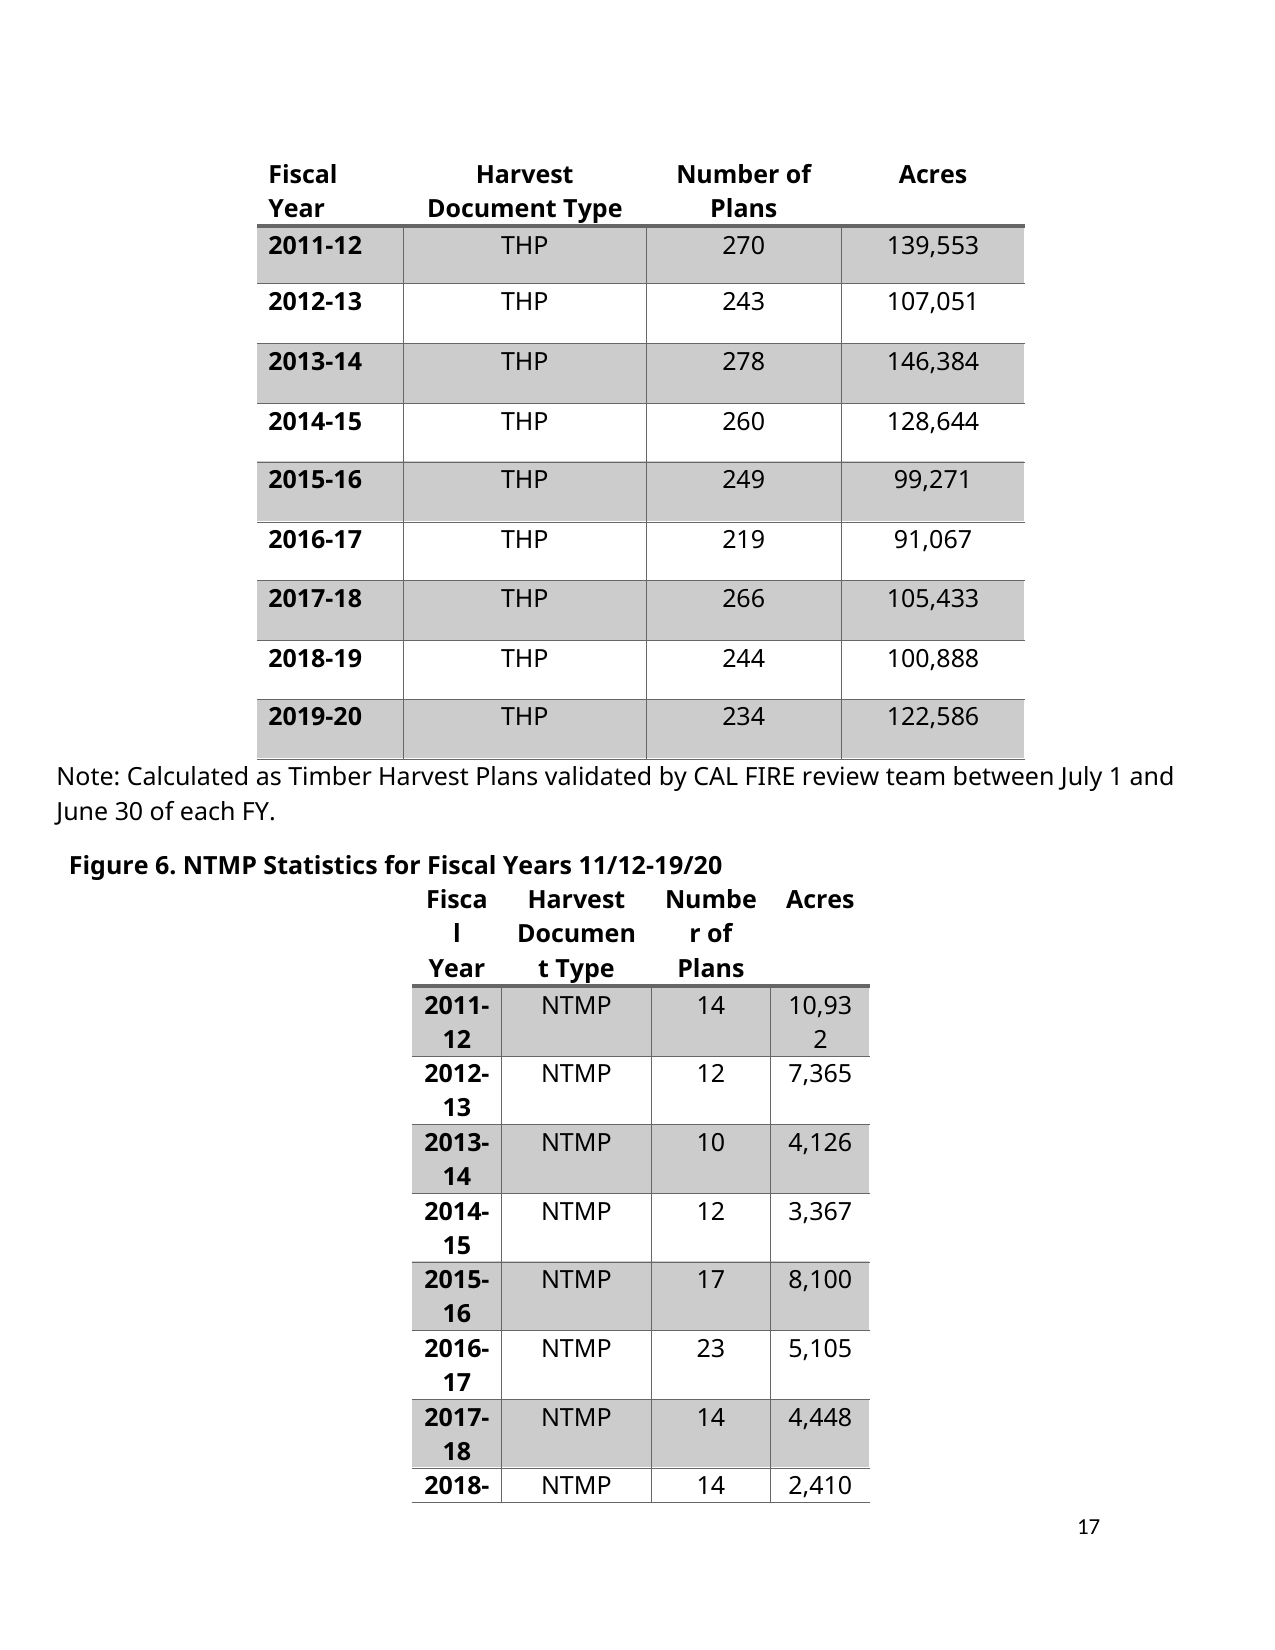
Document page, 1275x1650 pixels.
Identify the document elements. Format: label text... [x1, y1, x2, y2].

table_cell THP [404, 700, 646, 758]
table_cell 100,888 [842, 641, 1024, 698]
table_cell 2014-15 [412, 1194, 501, 1261]
table_cell 243 [647, 284, 841, 343]
table_cell 146,384 [842, 344, 1024, 403]
table_header Acres [771, 882, 869, 984]
subtitle Figure 6. NTMP Statistics for Fiscal Years 11/12-19/20 [69, 848, 1225, 882]
table_header Number of Plans [646, 156, 841, 224]
table_cell 2017-18 [412, 1400, 501, 1467]
table_cell THP [404, 284, 646, 343]
table_cell 128,644 [842, 404, 1024, 461]
table_cell 8,100 [771, 1263, 869, 1330]
table_cell NTMP [502, 1331, 651, 1399]
table_cell THP [404, 404, 646, 461]
table_header Harvest Document Type [403, 156, 646, 224]
table_cell 5,105 [771, 1331, 869, 1399]
table_cell 2016-17 [412, 1331, 501, 1399]
table_cell 107,051 [842, 284, 1024, 343]
table_cell 2,410 [771, 1469, 869, 1502]
table_cell 278 [647, 344, 841, 403]
table_header Fiscal Year [412, 882, 502, 984]
table_cell 105,433 [842, 581, 1024, 640]
table_cell 7,365 [771, 1057, 869, 1124]
table_cell 23 [652, 1331, 770, 1399]
table_cell 266 [647, 581, 841, 640]
table_cell 4,448 [771, 1400, 869, 1467]
table_cell 4,126 [771, 1125, 869, 1193]
table_cell 3,367 [771, 1194, 869, 1261]
table_cell THP [404, 228, 646, 283]
table_cell 234 [647, 700, 841, 758]
table_cell 260 [647, 404, 841, 461]
table_cell THP [404, 581, 646, 640]
table_cell NTMP [502, 1469, 651, 1502]
table_cell NTMP [502, 1400, 651, 1467]
table_cell 2016-17 [257, 523, 403, 580]
table_cell 10,932 [771, 988, 869, 1056]
table_cell 12 [652, 1194, 770, 1261]
table_cell 270 [647, 228, 841, 283]
table_cell 139,553 [842, 228, 1024, 283]
table_cell 219 [647, 523, 841, 580]
table_cell 91,067 [842, 523, 1024, 580]
table_cell 2015-16 [257, 463, 403, 521]
table_cell THP [404, 463, 646, 521]
table_cell THP [404, 344, 646, 403]
table_cell 2017-18 [257, 581, 403, 640]
table_cell 14 [652, 1469, 770, 1502]
table_cell THP [404, 523, 646, 580]
table_cell 2012-13 [257, 284, 403, 343]
table_cell NTMP [502, 1263, 651, 1330]
table_cell THP [404, 641, 646, 698]
table_cell 99,271 [842, 463, 1024, 521]
table_cell 2013-14 [257, 344, 403, 403]
table_header Fiscal Year [257, 156, 403, 224]
table_cell 2019-20 [257, 700, 403, 758]
table_cell 249 [647, 463, 841, 521]
table_header Number of Plans [651, 882, 771, 984]
table_cell 2018-19 [257, 641, 403, 698]
table_cell 2018-19 [412, 1469, 501, 1502]
table_cell NTMP [502, 1057, 651, 1124]
table_cell 17 [652, 1263, 770, 1330]
table_cell 2012-13 [412, 1057, 501, 1124]
table_cell 12 [652, 1057, 770, 1124]
table_cell 2013-14 [412, 1125, 501, 1193]
table_cell 2011-12 [257, 228, 403, 283]
text Note: Calculated as Timber Harvest Plans validated by CAL FIRE review team between July 1 and June 30 of each FY. [56, 759, 1225, 827]
table_cell 244 [647, 641, 841, 698]
table_cell 2011-12 [412, 988, 501, 1056]
table_cell 2014-15 [257, 404, 403, 461]
table_cell 14 [652, 988, 770, 1056]
table_cell 122,586 [842, 700, 1024, 758]
table_header Acres [841, 156, 1024, 224]
table_cell 10 [652, 1125, 770, 1193]
table_cell 2015-16 [412, 1263, 501, 1330]
table_cell NTMP [502, 988, 651, 1056]
table_cell NTMP [502, 1194, 651, 1261]
table_header Harvest Document Type [502, 882, 651, 984]
table_cell 14 [652, 1400, 770, 1467]
table_cell NTMP [502, 1125, 651, 1193]
